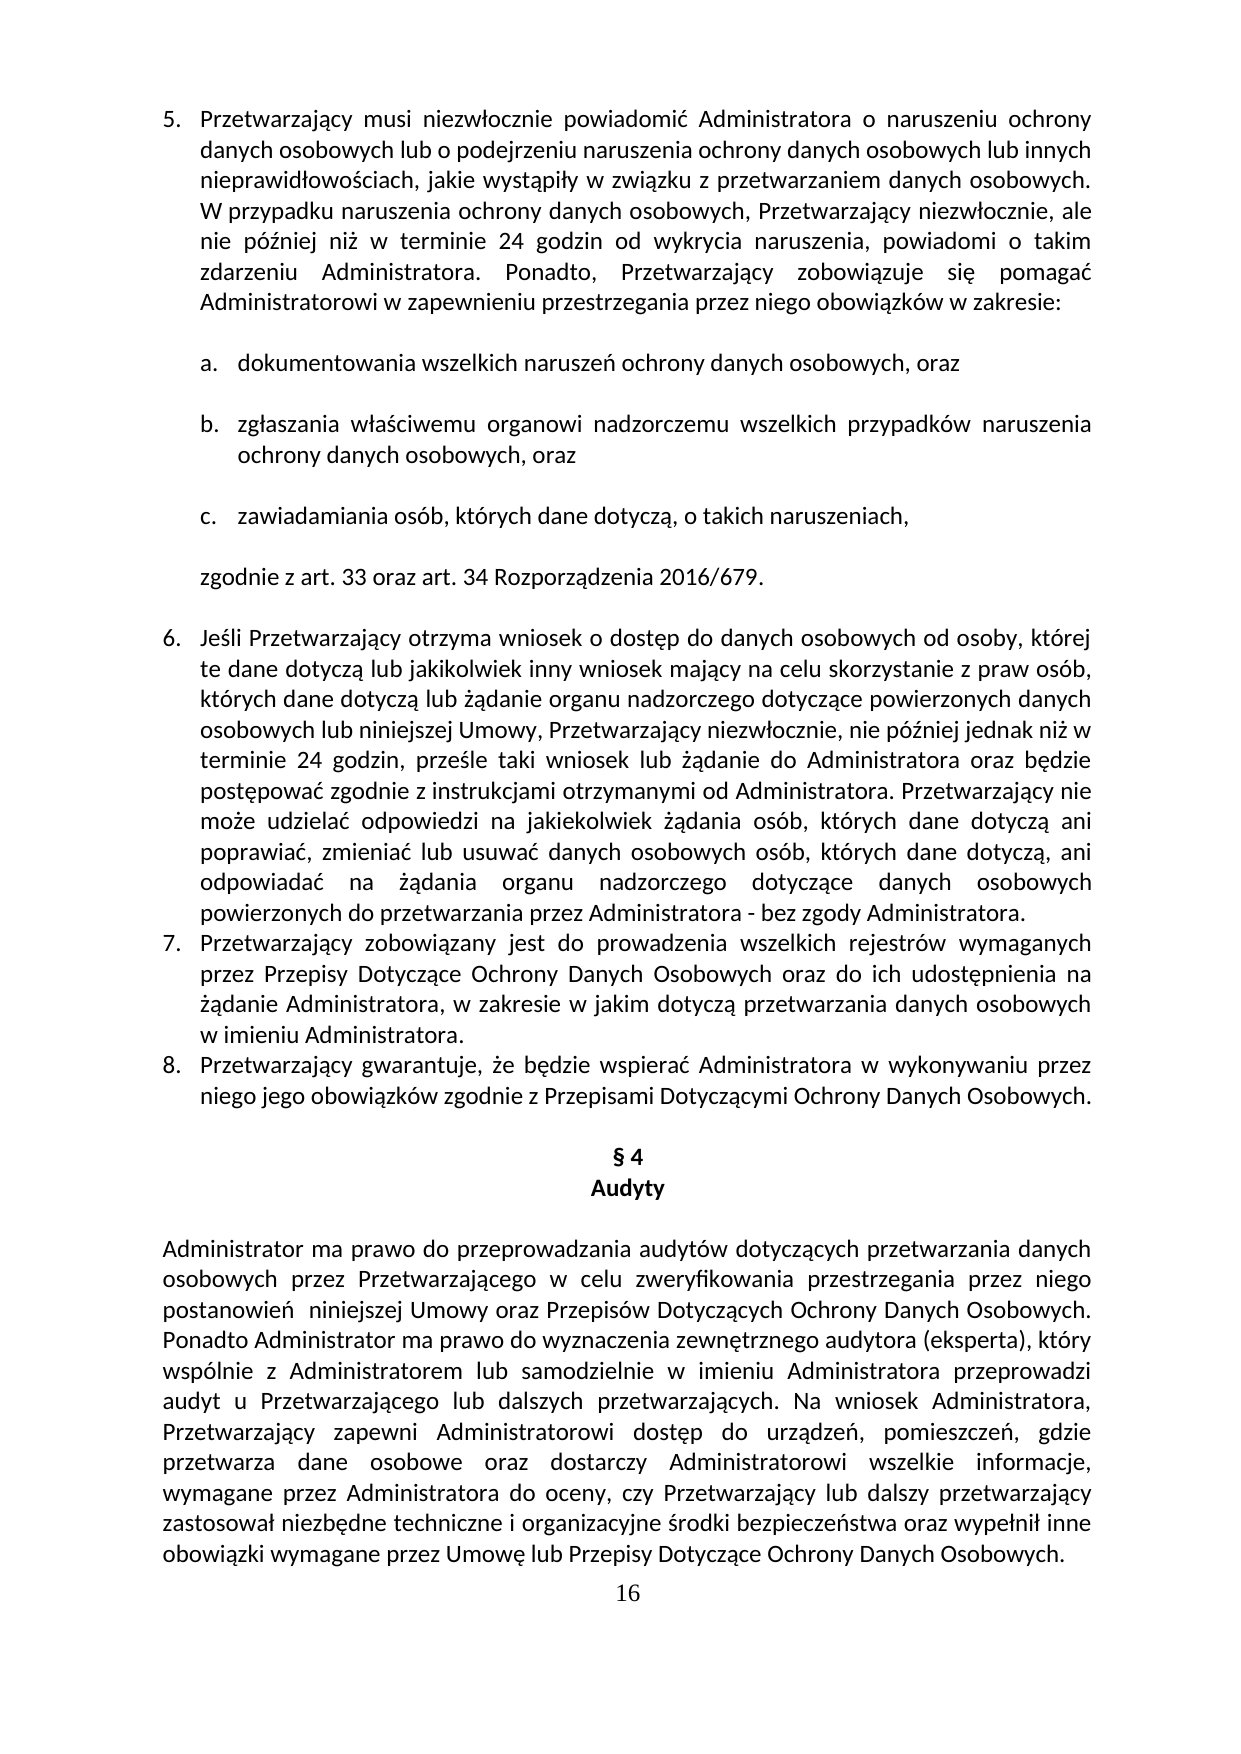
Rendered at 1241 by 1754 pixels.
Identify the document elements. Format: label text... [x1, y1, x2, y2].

text § 4 [162, 1141, 1093, 1172]
list Przetwarzający gwarantuje, że będzie wspierać Administratora w wykonywaniu przez niego jego obowiązków zgodnie z Przepisami Dotyczącymi Ochrony Danych Osobowych. [162, 1049, 1093, 1111]
list Przetwarzający zobowiązany jest do prowadzenia wszelkich rejestrów wymaganych przez Przepisy Dotyczące Ochrony Danych Osobowych oraz do ich udostępnienia na żądanie Administratora, w zakresie w jakim dotyczą przetwarzania danych osobowych w imieniu Administratora. [162, 927, 1093, 1049]
list zawiadamiania osób, których dane dotyczą, o takich naruszeniach, [200, 500, 1093, 531]
text Audyty [162, 1172, 1093, 1202]
list Przetwarzający musi niezwłocznie powiadomić Administratora o naruszeniu ochrony danych osobowych lub o podejrzeniu naruszenia ochrony danych osobowych lub innych nieprawidłowościach, jakie wystąpiły w związku z przetwarzaniem danych osobowych. W przypadku naruszenia ochrony danych osobowych, Przetwarzający niezwłocznie, ale nie później niż w terminie 24 godzin od wykrycia naruszenia, powiadomi o takim zdarzeniu Administratora. Ponadto, Przetwarzający zobowiązuje się pomagać Administratorowi w zapewnieniu przestrzegania przez niego obowiązków w zakresie: [162, 103, 1093, 317]
list dokumentowania wszelkich naruszeń ochrony danych osobowych, oraz [200, 348, 1093, 378]
text Administrator ma prawo do przeprowadzania audytów dotyczących przetwarzania danych osobowych przez Przetwarzającego w celu zweryfikowania przestrzegania przez niego postanowień niniejszej Umowy oraz Przepisów Dotyczących Ochrony Danych Osobowych. Ponadto Administrator ma prawo do wyznaczenia zewnętrznego audytora (eksperta), który wspólnie z Administratorem lub samodzielnie w imieniu Administratora przeprowadzi audyt u Przetwarzającego lub dalszych przetwarzających. Na wniosek Administratora, Przetwarzający zapewni Administratorowi dostęp do urządzeń, pomieszczeń, gdzie przetwarza dane osobowe oraz dostarczy Administratorowi wszelkie informacje, wymagane przez Administratora do oceny, czy Przetwarzający lub dalszy przetwarzający zastosował niezbędne techniczne i organizacyjne środki bezpieczeństwa oraz wypełnił inne obowiązki wymagane przez Umowę lub Przepisy Dotyczące Ochrony Danych Osobowych. [162, 1233, 1093, 1568]
list Jeśli Przetwarzający otrzyma wniosek o dostęp do danych osobowych od osoby, której te dane dotyczą lub jakikolwiek inny wniosek mający na celu skorzystanie z praw osób, których dane dotyczą lub żądanie organu nadzorczego dotyczące powierzonych danych osobowych lub niniejszej Umowy, Przetwarzający niezwłocznie, nie później jednak niż w terminie 24 godzin, prześle taki wniosek lub żądanie do Administratora oraz będzie postępować zgodnie z instrukcjami otrzymanymi od Administratora. Przetwarzający nie może udzielać odpowiedzi na jakiekolwiek żądania osób, których dane dotyczą ani poprawiać, zmieniać lub usuwać danych osobowych osób, których dane dotyczą, ani odpowiadać na żądania organu nadzorczego dotyczące danych osobowych powierzonych do przetwarzania przez Administratora - bez zgody Administratora. [162, 622, 1093, 927]
list zgłaszania właściwemu organowi nadzorczemu wszelkich przypadków naruszenia ochrony danych osobowych, oraz [200, 409, 1093, 470]
text zgodnie z art. 33 oraz art. 34 Rozporządzenia 2016/679. [162, 561, 1093, 592]
